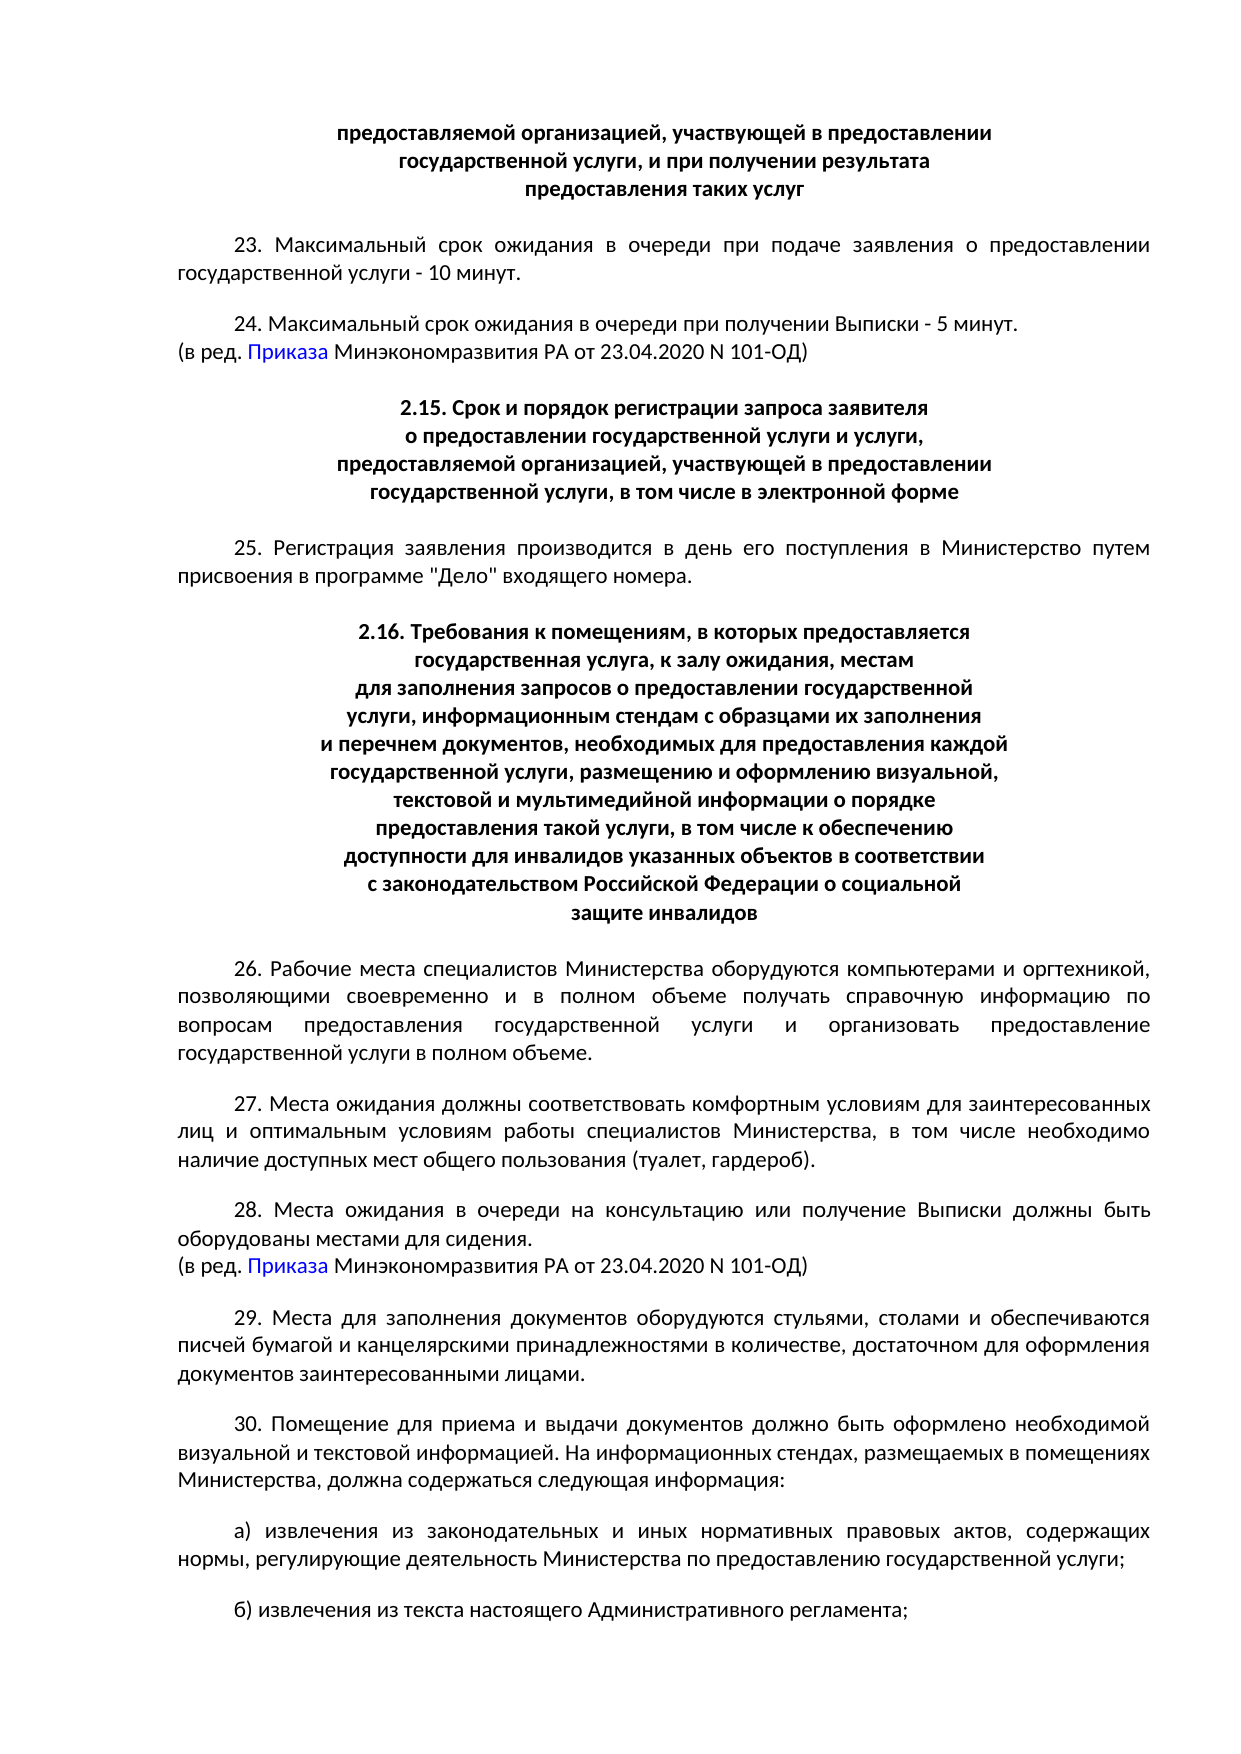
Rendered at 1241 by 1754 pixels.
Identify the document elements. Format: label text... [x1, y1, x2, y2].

text 25. Регистрация заявления производится в день его поступления в Министерство путем присвоения в программе "Дело" входящего номера. [177, 533, 1152, 589]
text (в ред. Приказа Минэкономразвития РА от 23.04.2020 N 101-ОД) [177, 337, 1152, 365]
text 30. Помещение для приема и выдачи документов должно быть оформлено необходимой визуальной и текстовой информацией. На информационных стендах, размещаемых в помещениях Министерства, должна содержаться следующая информация: [177, 1409, 1152, 1494]
title предоставляемой организацией, участвующей в предоставлении [177, 118, 1152, 146]
title государственная услуга, к залу ожидания, местам [177, 645, 1152, 673]
title с законодательством Российской Федерации о социальной [177, 869, 1152, 898]
title предоставления такой услуги, в том числе к обеспечению [177, 813, 1152, 842]
text 23. Максимальный срок ожидания в очереди при подаче заявления о предоставлении государственной услуги - 10 минут. [177, 230, 1152, 286]
title защите инвалидов [177, 898, 1152, 926]
title государственной услуги, и при получении результата [177, 146, 1152, 174]
text 29. Места для заполнения документов оборудуются стульями, столами и обеспечиваются писчей бумагой и канцелярскими принадлежностями в количестве, достаточном для оформления документов заинтересованными лицами. [177, 1303, 1152, 1387]
title государственной услуги, в том числе в электронной форме [177, 477, 1152, 505]
title для заполнения запросов о предоставлении государственной [177, 673, 1152, 701]
text 28. Места ожидания в очереди на консультацию или получение Выписки должны быть оборудованы местами для сидения. [177, 1196, 1152, 1252]
text а) извлечения из законодательных и иных нормативных правовых актов, содержащих нормы, регулирующие деятельность Министерства по предоставлению государственной услуги; [177, 1517, 1152, 1573]
title 2.15. Срок и порядок регистрации запроса заявителя [177, 393, 1152, 421]
text (в ред. Приказа Минэкономразвития РА от 23.04.2020 N 101-ОД) [177, 1252, 1152, 1280]
title предоставления таких услуг [177, 174, 1152, 202]
text 26. Рабочие места специалистов Министерства оборудуются компьютерами и оргтехникой, позволяющими своевременно и в полном объеме получать справочную информацию по вопросам предоставления государственной услуги и организовать предоставление государственной услуги в полном объеме. [177, 954, 1152, 1066]
title услуги, информационным стендам с образцами их заполнения [177, 701, 1152, 729]
title о предоставлении государственной услуги и услуги, [177, 421, 1152, 449]
text б) извлечения из текста настоящего Административного регламента; [177, 1596, 1152, 1623]
title доступности для инвалидов указанных объектов в соответствии [177, 842, 1152, 869]
title и перечнем документов, необходимых для предоставления каждой [177, 729, 1152, 757]
title предоставляемой организацией, участвующей в предоставлении [177, 449, 1152, 477]
title текстовой и мультимедийной информации о порядке [177, 786, 1152, 813]
title 2.16. Требования к помещениям, в которых предоставляется [177, 617, 1152, 645]
text 27. Места ожидания должны соответствовать комфортным условиям для заинтересованных лиц и оптимальным условиям работы специалистов Министерства, в том числе необходимо наличие доступных мест общего пользования (туалет, гардероб). [177, 1089, 1152, 1173]
text 24. Максимальный срок ожидания в очереди при получении Выписки - 5 минут. [177, 309, 1152, 337]
title государственной услуги, размещению и оформлению визуальной, [177, 757, 1152, 786]
